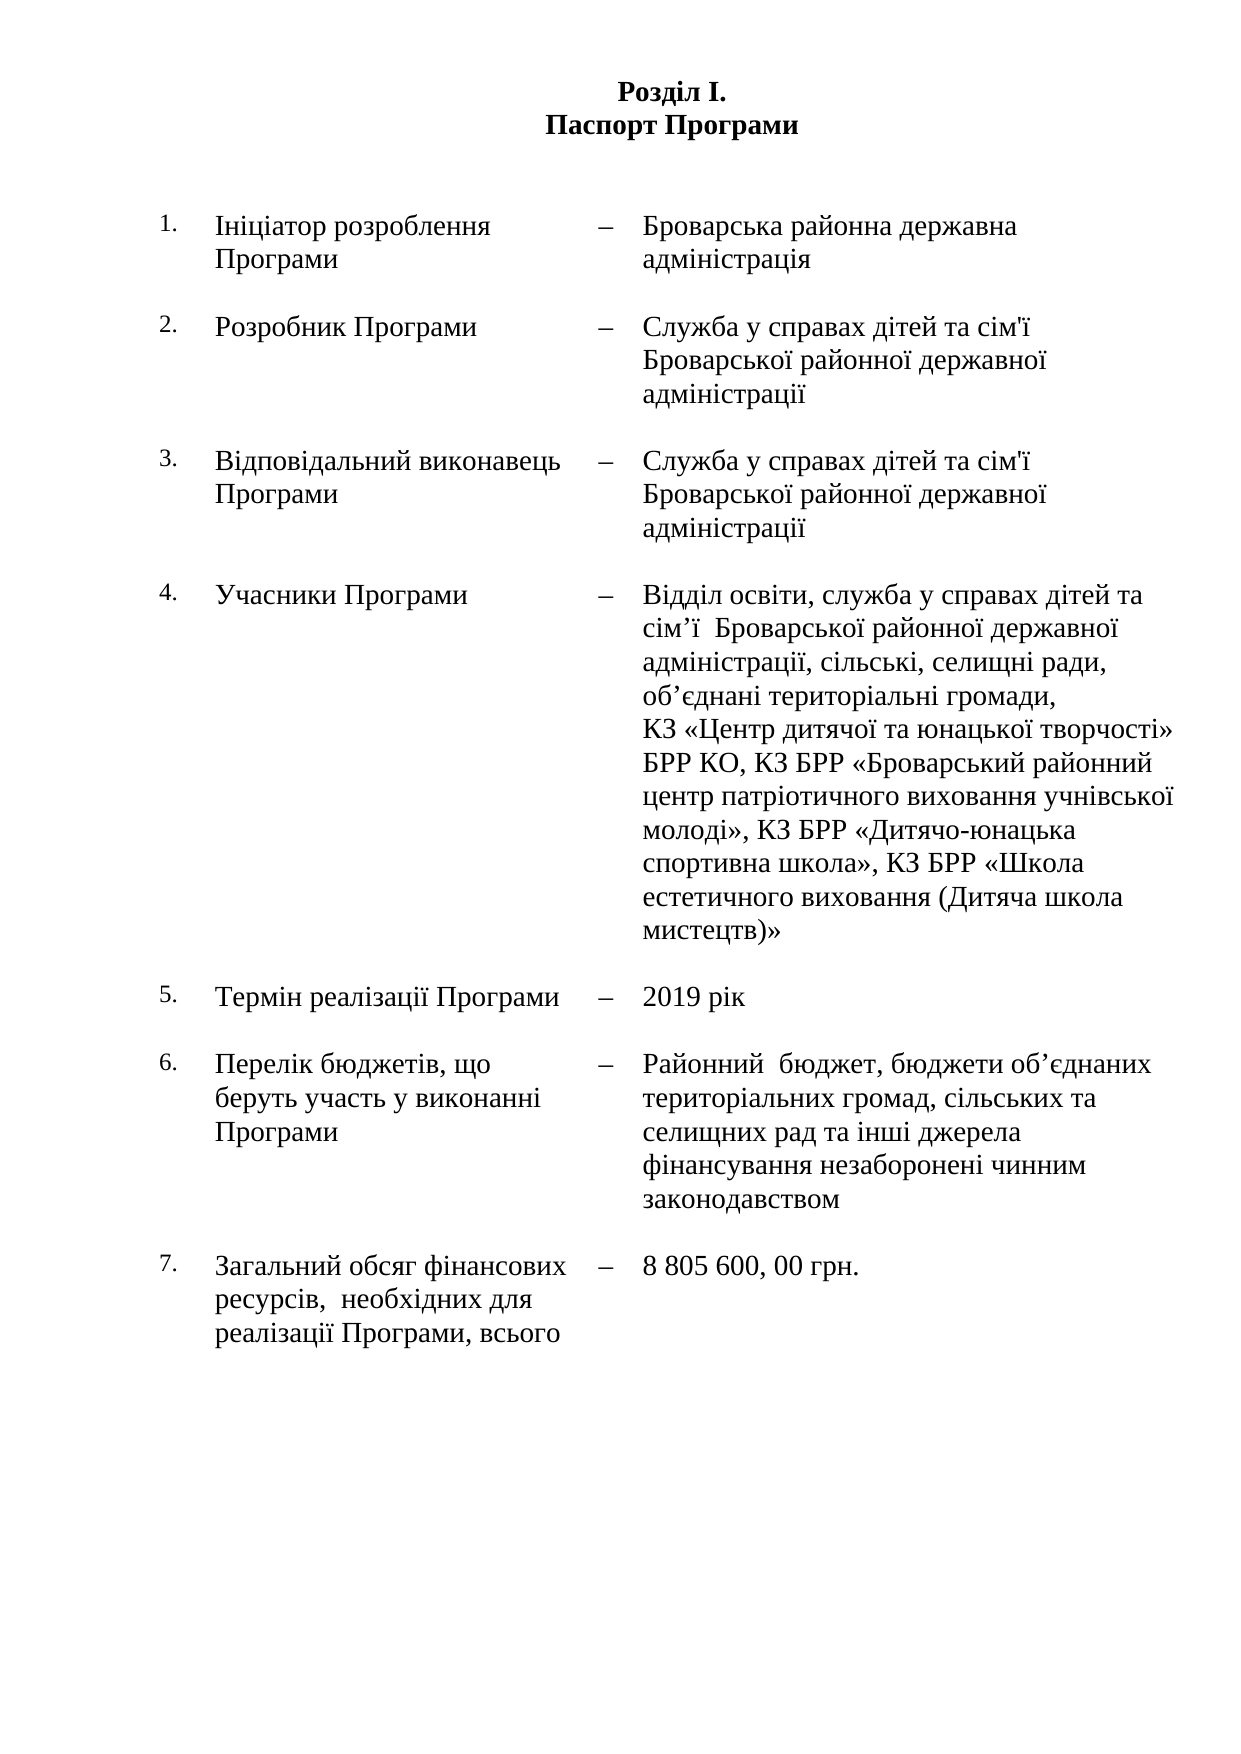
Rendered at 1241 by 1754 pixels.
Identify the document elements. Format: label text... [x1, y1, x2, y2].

table_cell Відділ освіти, служба у справах дітей та сім’ї Броварської районної державної адміністрації, сільські, селищні ради, об’єднані територіальні громади, КЗ «Центр дитячої та юнацької творчості» БРР КО, КЗ БРР «Броварський районний центр патріотичного виховання учнівської молоді», КЗ БРР «Дитячо-юнацька спортивна школа», КЗ БРР «Школа естетичного виховання (Дитяча школа мистецтв)» [631, 577, 1196, 979]
table_cell 2019 рік [631, 980, 1196, 1047]
table_cell Учасники Програми [203, 577, 587, 979]
text Паспорт Програми [177, 107, 1167, 141]
table_cell – [587, 1047, 631, 1248]
table_cell [148, 1047, 203, 1248]
table_cell Районний бюджет, бюджети об’єднаних територіальних громад, сільських та селищних рад та інші джерела фінансування незаборонені чинним законодавством [631, 1047, 1196, 1248]
table_cell Відповідальний виконавець Програми [203, 443, 587, 577]
table_cell [148, 577, 203, 979]
table_cell [148, 1248, 203, 1382]
table_cell Служба у справах дітей та сім'ї Броварської районної державної адміністрації [631, 443, 1196, 577]
table_cell Перелік бюджетів, що беруть участь у виконанні Програми [203, 1047, 587, 1248]
table_cell – [587, 1248, 631, 1382]
table_cell 8 805 600, 00 грн. [631, 1248, 1196, 1382]
text Розділ І. [177, 74, 1167, 107]
table_header – [587, 208, 631, 309]
table_cell [148, 309, 203, 443]
table_cell – [587, 443, 631, 577]
table_header [148, 208, 203, 309]
table_cell – [587, 980, 631, 1047]
table_cell Термін реалізації Програми [203, 980, 587, 1047]
table_cell Розробник Програми [203, 309, 587, 443]
table_header Броварська районна державна адміністрація [631, 208, 1196, 309]
table_cell Загальний обсяг фінансових ресурсів, необхідних для реалізації Програми, всього [203, 1248, 587, 1382]
table_header Ініціатор розроблення Програми [203, 208, 587, 309]
table_cell Служба у справах дітей та сім'ї Броварської районної державної адміністрації [631, 309, 1196, 443]
table_cell – [587, 577, 631, 979]
table_cell [148, 980, 203, 1047]
table_cell [148, 443, 203, 577]
table_cell – [587, 309, 631, 443]
